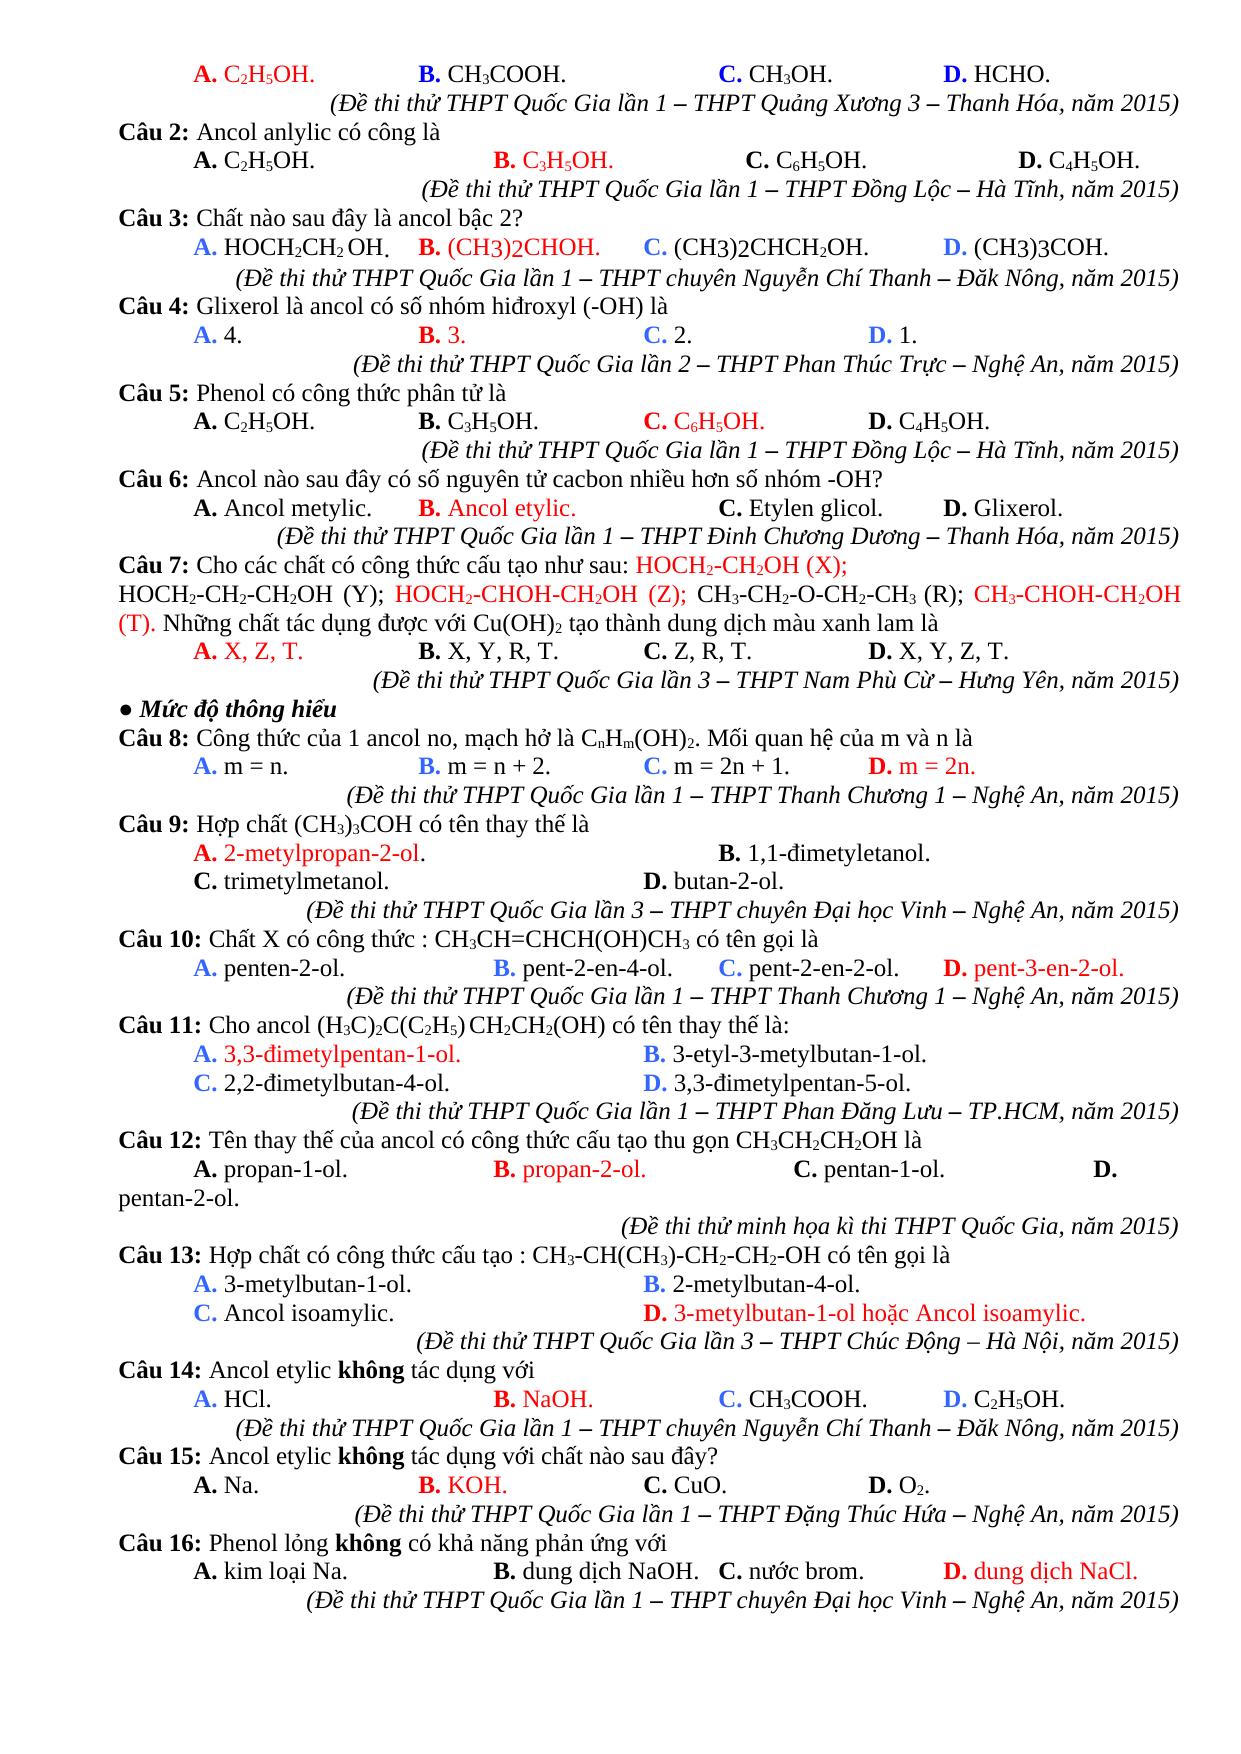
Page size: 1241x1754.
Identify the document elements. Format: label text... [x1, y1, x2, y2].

text (Đề thi thử THPT Quốc Gia lần 1 – THPT Phan Đăng Lưu – TP.HCM, năm 2015) [118, 1096, 1181, 1125]
text (Đề thi thử THPT Quốc Gia lần 2 – THPT Phan Thúc Trực – Nghệ An, năm 2015) [118, 349, 1181, 378]
text (Đề thi thử THPT Quốc Gia lần 1 – THPT Đồng Lộc – Hà Tĩnh, năm 2015) [118, 174, 1181, 203]
text C. trimetylmetanol. D. butan-2-ol. [118, 866, 1181, 895]
text A. m = n. B. m = n + 2. C. m = 2n + 1. D. m = 2n. [118, 751, 1181, 780]
text A. X, Z, T. B. X, Y, R, T. C. Z, R, T. D. X, Y, Z, T. [118, 636, 1181, 665]
text Câu 3: Chất nào sau đây là ancol bậc 2? [118, 203, 1181, 232]
text Câu 2: Ancol anlylic có công là [118, 117, 1175, 145]
text A. C2H5OH. B. CH3COOH. C. CH3OH. D. HCHO. [118, 59, 1181, 88]
text A. kim loại Na. B. dung dịch NaOH. C. nước brom. D. dung dịch NaCl. [118, 1556, 1181, 1585]
text (Đề thi thử minh họa kì thi THPT Quốc Gia, năm 2015) [118, 1211, 1181, 1240]
text (Đề thi thử THPT Quốc Gia lần 1 – THPT Thanh Chương 1 – Nghệ An, năm 2015) [118, 780, 1181, 809]
text Câu 7: Cho các chất có công thức cấu tạo như sau: HOCH2-CH2OH (X); [118, 550, 1181, 579]
text (Đề thi thử THPT Quốc Gia lần 1 – THPT Thanh Chương 1 – Nghệ An, năm 2015) [118, 981, 1181, 1010]
text (Đề thi thử THPT Quốc Gia lần 1 – THPT chuyên Đại học Vinh – Nghệ An, năm 2015) [118, 1585, 1181, 1614]
text ● Mức độ thông hiểu [118, 694, 1181, 723]
text (Đề thi thử THPT Quốc Gia lần 1 – THPT Đồng Lộc – Hà Tĩnh, năm 2015) [118, 435, 1181, 464]
text A. C2H5OH. B. C3H5OH. C. C6H5OH. D. C4H5OH. [193, 406, 1175, 435]
text Câu 10: Chất X có công thức : CH3CH=CHCH(OH)CH3 có tên gọi là [118, 924, 1181, 953]
text Câu 13: Hợp chất có công thức cấu tạo : CH3-CH(CH3)-CH2-CH2-OH có tên gọi là [118, 1240, 1181, 1269]
text HOCH2-CH2-CH2OH (Y); HOCH2-CHOH-CH2OH (Z); CH3-CH2-O-CH2-CH3 (R); CH3-CHOH-CH2OH (T). Những chất tác dụng được với Cu(OH)2 tạo thành dung dịch màu xanh lam là [118, 579, 1181, 636]
text (Đề thi thử THPT Quốc Gia lần 1 – THPT chuyên Nguyễn Chí Thanh – Đăk Nông, năm 2015) [118, 1413, 1181, 1441]
text Câu 5: Phenol có công thức phân tử là [118, 378, 1175, 406]
text A. 2-metylpropan-2-ol. B. 1,1-đimetyletanol. [118, 838, 1181, 866]
text Câu 15: Ancol etylic không tác dụng với chất nào sau đây? [118, 1441, 1181, 1470]
text A. 3-metylbutan-1-ol. B. 2-metylbutan-4-ol. [118, 1269, 1181, 1298]
text A. penten-2-ol. B. pent-2-en-4-ol. C. pent-2-en-2-ol. D. pent-3-en-2-ol. [118, 953, 1181, 981]
text Câu 11: Cho ancol (H3C)2C(C2H5) CH2CH2(OH) có tên thay thế là: [118, 1010, 1181, 1039]
text C. Ancol isoamylic. D. 3-metylbutan-1-ol hoặc Ancol isoamylic. [118, 1298, 1181, 1326]
text (Đề thi thử THPT Quốc Gia lần 1 – THPT Quảng Xương 3 – Thanh Hóa, năm 2015) [118, 88, 1181, 117]
text Câu 6: Ancol nào sau đây có số nguyên tử cacbon nhiều hơn số nhóm -OH? [118, 464, 1181, 493]
text A. propan-1-ol. B. propan-2-ol. C. pentan-1-ol. D. pentan-2-ol. [118, 1154, 1181, 1211]
text C. 2,2-đimetylbutan-4-ol. D. 3,3-đimetylpentan-5-ol. [118, 1068, 1181, 1096]
text A. C2H5OH. B. C3H5OH. C. C6H5OH. D. C4H5OH. [118, 145, 1175, 174]
text (Đề thi thử THPT Quốc Gia lần 3 – THPT Nam Phù Cừ – Hưng Yên, năm 2015) [118, 665, 1181, 694]
text Câu 16: Phenol lỏng không có khả năng phản ứng với [118, 1528, 1181, 1556]
text Câu 9: Hợp chất (CH3)3COH có tên thay thế là [118, 809, 1181, 838]
text Câu 4: Glixerol là ancol có số nhóm hiđroxyl (-OH) là [118, 291, 1181, 320]
text A. Ancol metylic. B. Ancol etylic. C. Etylen glicol. D. Glixerol. [118, 493, 1181, 521]
text (Đề thi thử THPT Quốc Gia lần 1 – THPT chuyên Nguyễn Chí Thanh – Đăk Nông, năm 2015) [118, 263, 1181, 291]
text A. Na. B. KOH. C. CuO. D. O2. [118, 1470, 1181, 1499]
text A. 4. B. 3. C. 2. D. 1. [118, 320, 1181, 349]
text A. HCl. B. NaOH. C. CH3COOH. D. C2H5OH. [118, 1384, 1181, 1413]
text (Đề thi thử THPT Quốc Gia lần 3 – THPT Chúc Động – Hà Nội, năm 2015) [118, 1326, 1181, 1355]
text (Đề thi thử THPT Quốc Gia lần 3 – THPT chuyên Đại học Vinh – Nghệ An, năm 2015) [118, 895, 1181, 924]
text Câu 8: Công thức của 1 ancol no, mạch hở là CnHm(OH)2. Mối quan hệ của m và n là [118, 723, 1181, 751]
text (Đề thi thử THPT Quốc Gia lần 1 – THPT Đinh Chương Dương – Thanh Hóa, năm 2015) [118, 521, 1181, 550]
text (Đề thi thử THPT Quốc Gia lần 1 – THPT Đặng Thúc Hứa – Nghệ An, năm 2015) [118, 1499, 1181, 1528]
text A. HOCH2CH2 OH. B. (CH3)2CHOH. C. (CH3)2CHCH2OH. D. (CH3)3COH. [118, 232, 1181, 263]
text Câu 14: Ancol etylic không tác dụng với [118, 1355, 1181, 1384]
text A. 3,3-đimetylpentan-1-ol. B. 3-etyl-3-metylbutan-1-ol. [118, 1039, 1181, 1068]
text Câu 12: Tên thay thế của ancol có công thức cấu tạo thu gọn CH3CH2CH2OH là [118, 1125, 1181, 1154]
